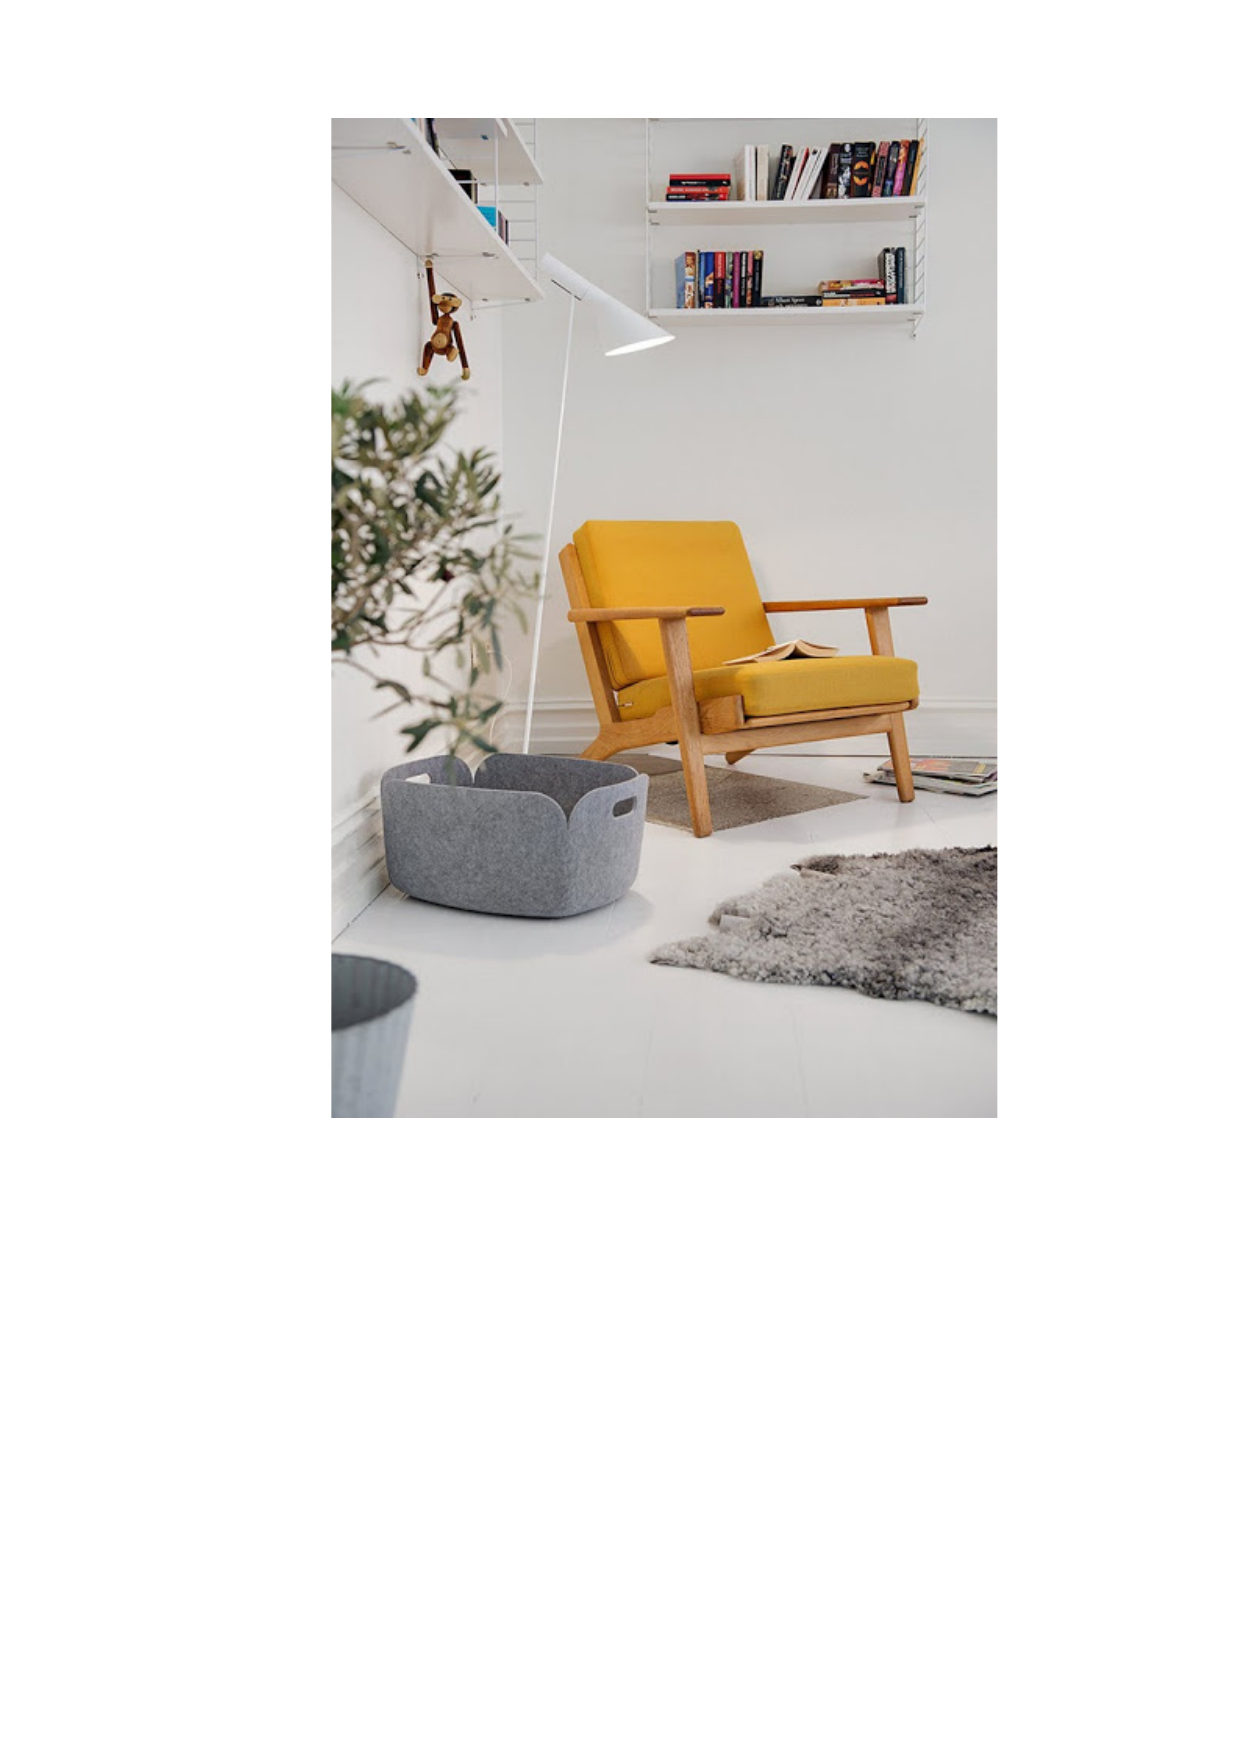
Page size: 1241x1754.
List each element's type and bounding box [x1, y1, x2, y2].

picture [331, 118, 998, 1118]
